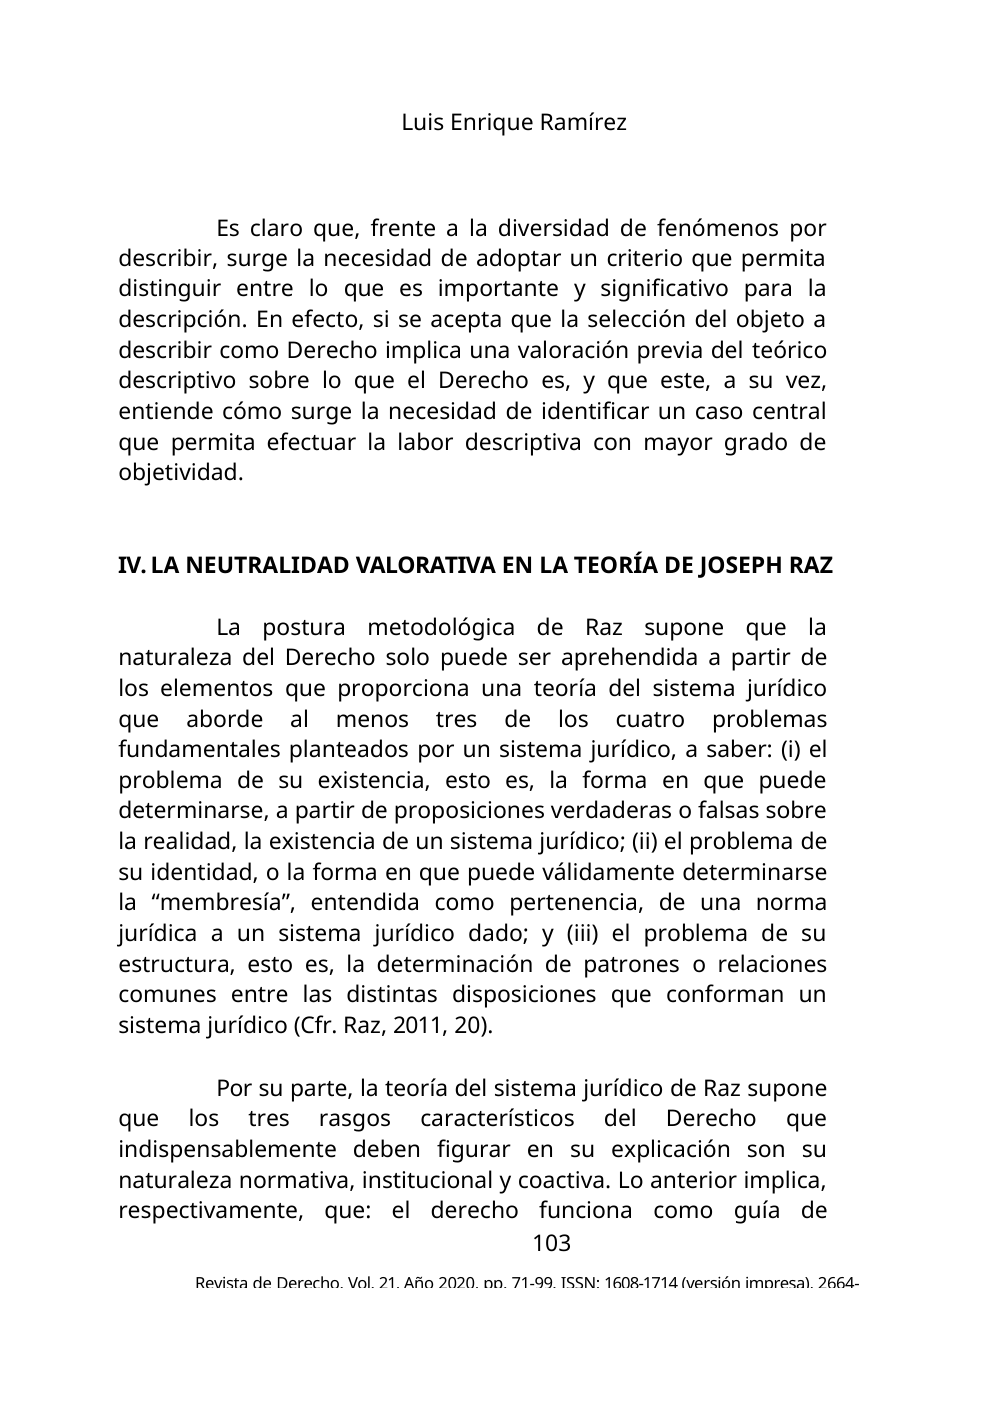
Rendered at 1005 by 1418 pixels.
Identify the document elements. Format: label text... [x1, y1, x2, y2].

subtitle LA NEUTRALIDAD VALORATIVA EN LA TEORÍA DE JOSEPH RAZ [118, 549, 898, 581]
text Es claro que, frente a la diversidad de fenómenos por describir, surge la necesidad de adoptar un criterio que permita distinguir entre lo que es importante y significativo para la descripción. En efecto, si se acepta que la selección del objeto a describir como Derecho implica una valoración previa del teórico descriptivo sobre lo que el Derecho es, y que este, a su vez, entiende cómo surge la necesidad de identificar un caso central que permita efectuar la labor descriptiva con mayor grado de objetividad. [118, 212, 827, 487]
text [118, 1072, 828, 1225]
text La postura metodológica de Raz supone que la naturaleza del Derecho solo puede ser aprehendida a partir de los elementos que proporciona una teoría del sistema jurídico que aborde al menos tres de los cuatro problemas fundamentales planteados por un sistema jurídico, a saber: (i) el problema de su existencia, esto es, la forma en que puede determinarse, a partir de proposiciones verdaderas o falsas sobre la realidad, la existencia de un sistema jurídico; (ii) el problema de su identidad, o la forma en que puede válidamente determinarse la “membresía”, entendida como pertenencia, de una norma jurídica a un sistema jurídico dado; y (iii) el problema de su estructura, esto es, la determinación de patrones o relaciones comunes entre las distintas disposiciones que conforman un sistema jurídico (Cfr. Raz, 2011, 20). [118, 611, 827, 1040]
